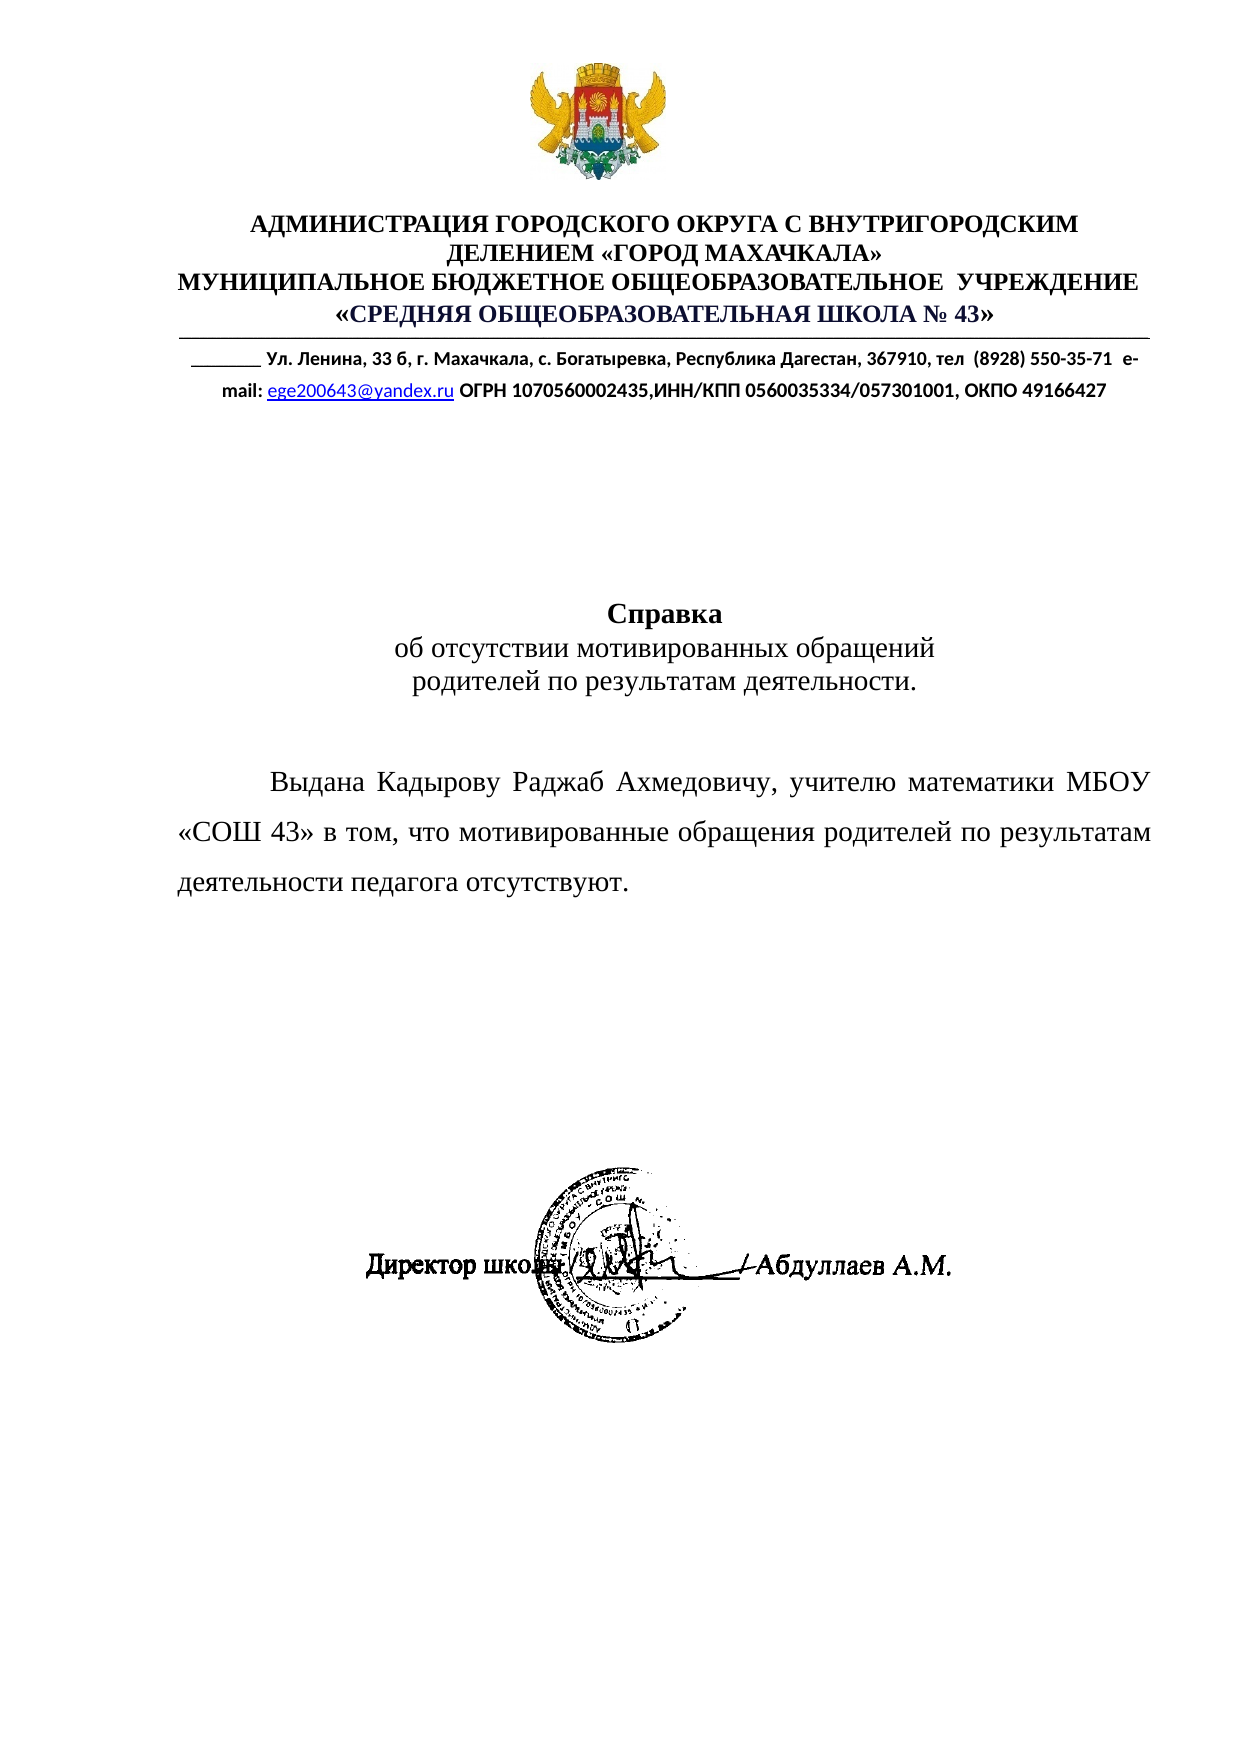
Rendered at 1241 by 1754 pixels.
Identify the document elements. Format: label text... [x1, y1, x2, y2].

text Справка [177, 596, 1152, 630]
text ___________________________________________________________________________________________________________________________________________________________________________________________________________________________________________________________ Ул. Ленина, 33 б, г. Махачкала, с. Богатыревка, Республика Дагестан, 367910, тел (8928) 550-35-71 e-mail: ege200643@yandex.ru ОГРН 1070560002435,ИНН/КПП 0560035334/057301001, ОКПО 49166427 [177, 329, 1152, 403]
subtitle «СРЕДНЯЯ ОБЩЕОБРАЗОВАТЕЛЬНАЯ ШКОЛА № 43» [177, 295, 1152, 329]
subtitle МУНИЦИПАЛЬНОЕ БЮДЖЕТНОЕ ОБЩЕОБРАЗОВАТЕЛЬНОЕ УЧРЕЖДЕНИЕ [177, 267, 1152, 295]
text родителей по результатам деятельности. [177, 663, 1152, 697]
text Выдана Кадырову Раджаб Ахмедовичу, учителю математики МБОУ «СОШ 43» в том, что мотивированные обращения родителей по результатам деятельности педагога отсутствуют. [177, 764, 1152, 898]
picture [530, 63, 666, 180]
text об отсутствии мотивированных обращений [177, 630, 1152, 663]
subtitle АДМИНИСТРАЦИЯ ГОРОДСКОГО ОКРУГА С ВНУТРИГОРОДСКИМ ДЕЛЕНИЕМ «ГОРОД МАХАЧКАЛА» [177, 209, 1152, 267]
